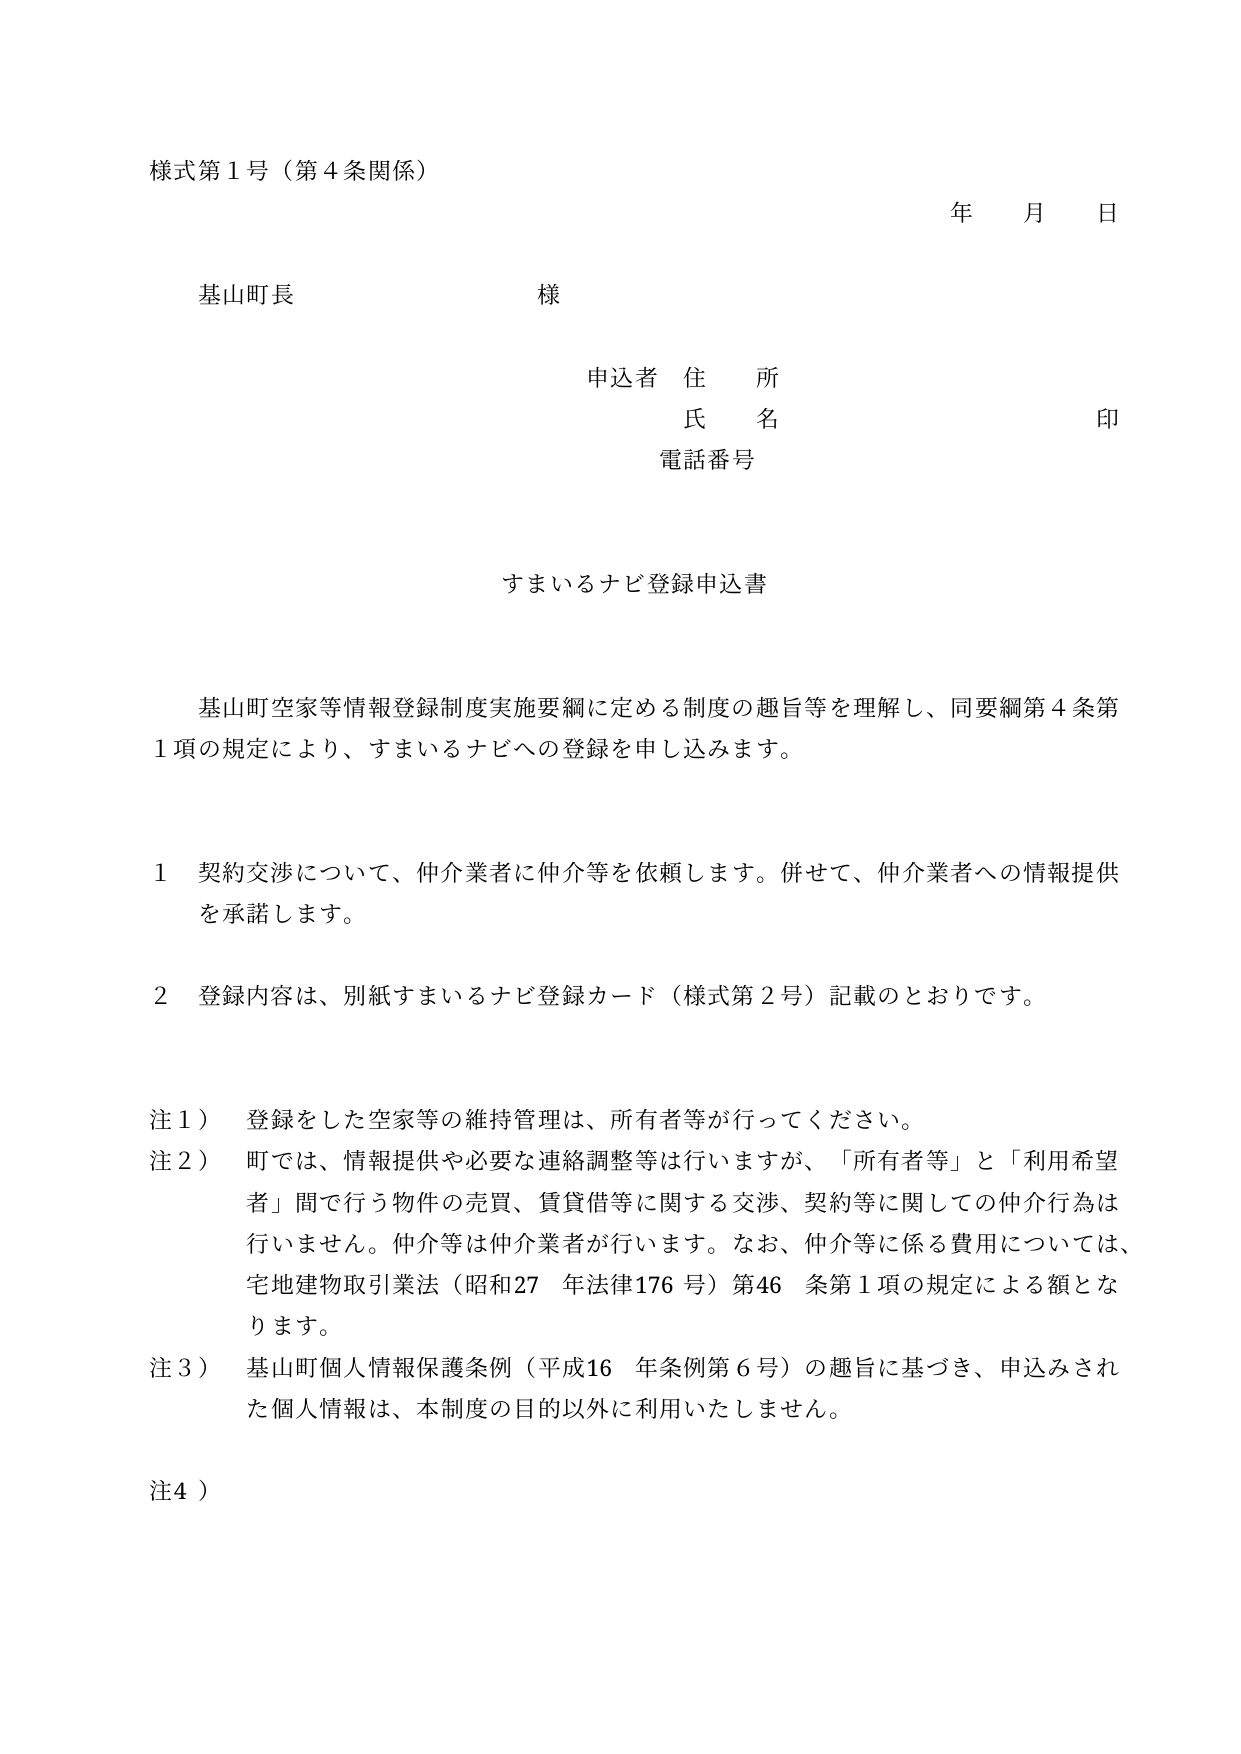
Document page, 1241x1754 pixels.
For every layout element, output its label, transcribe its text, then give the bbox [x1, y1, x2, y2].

text 申込者 住 所 [149, 356, 1120, 397]
list 基山町個人情報保護条例（平成16年条例第６号）の趣旨に基づき、申込みされた個人情報は、本制度の目的以外に利用いたしません。 [149, 1346, 1120, 1428]
text 電話番号 [149, 438, 1120, 479]
text １ 契約交渉について、仲介業者に仲介等を依頼します。併せて、仲介業者への情報提供を承諾します。 [149, 851, 1120, 933]
list 登録をした空家等の維持管理は、所有者等が行ってください。 [149, 1098, 1120, 1139]
text 年 月 日 [149, 191, 1120, 232]
text すまいるナビ登録申込書 [149, 562, 1120, 603]
text 様式第１号（第４条関係） [149, 149, 1120, 191]
text 基山町空家等情報登録制度実施要綱に定める制度の趣旨等を理解し、同要綱第４条第１項の規定により、すまいるナビへの登録を申し込みます。 [149, 686, 1120, 768]
text ２ 登録内容は、別紙すまいるナビ登録カード（様式第２号）記載のとおりです。 [149, 974, 1120, 1016]
text 氏 名 印 [149, 397, 1120, 438]
list 町では、情報提供や必要な連絡調整等は行いますが、「所有者等」と「利用希望者」間で行う物件の売買、賃貸借等に関する交渉、契約等に関しての仲介行為は行いません。仲介等は仲介業者が行います。なお、仲介等に係る費用については、宅地建物取引業法（昭和27年法律176号）第46条第１項の規定による額となります。 [149, 1139, 1120, 1346]
text 基山町長 様 [149, 273, 1120, 314]
